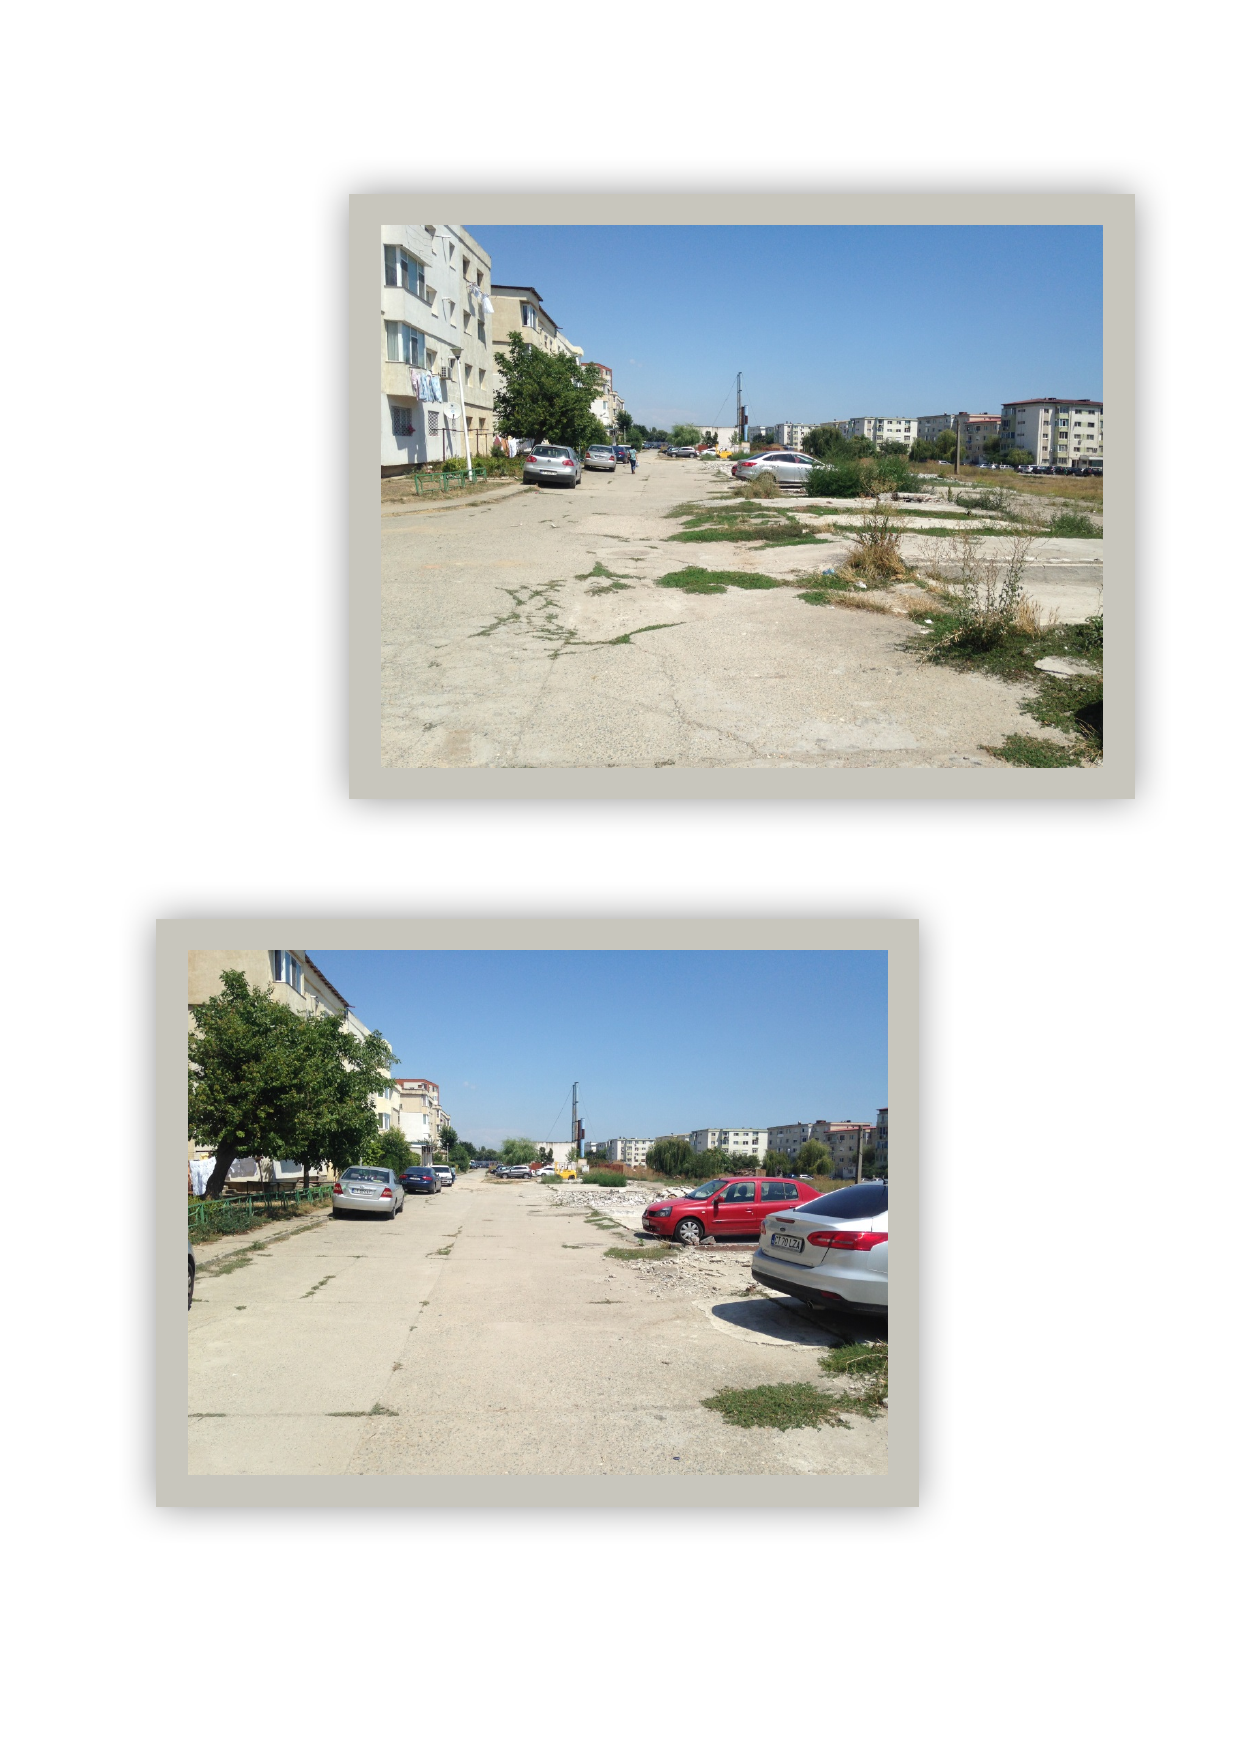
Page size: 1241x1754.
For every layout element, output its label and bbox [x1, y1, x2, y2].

picture [188, 950, 888, 1475]
picture [381, 225, 1103, 768]
